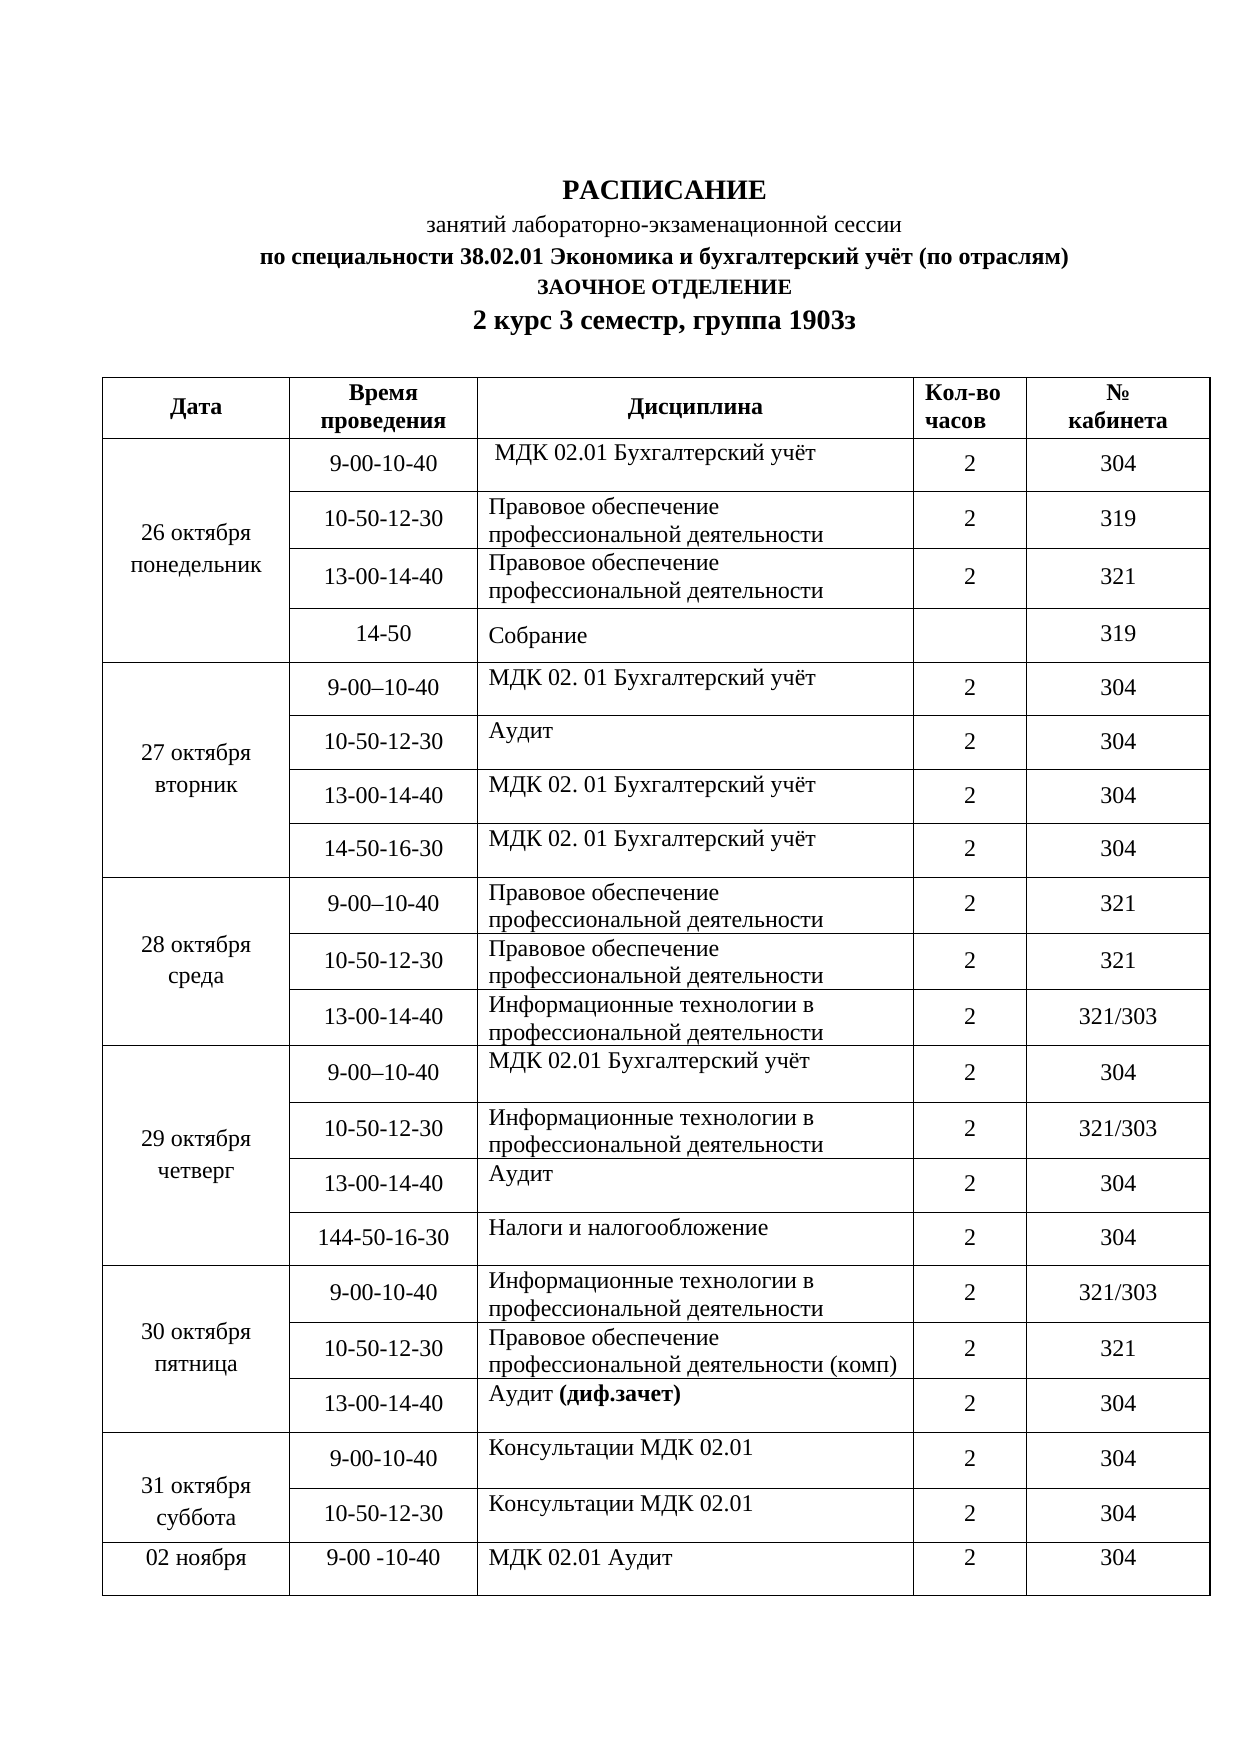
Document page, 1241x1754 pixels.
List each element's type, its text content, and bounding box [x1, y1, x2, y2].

table_cell 10-50-12-30 [290, 1323, 477, 1378]
table_header № кабинета [1027, 378, 1209, 437]
table_cell 9-00–10-40 [290, 1046, 477, 1102]
text ЗАОЧНОЕ ОТДЕЛЕНИЕ [177, 274, 1152, 299]
table_cell 9-00-10-40 [290, 1266, 477, 1322]
table_cell 9-00–10-40 [290, 663, 477, 715]
table_cell 13-00-14-40 [290, 1159, 477, 1212]
table_header Дисциплина [478, 378, 913, 437]
table_cell МДК 02.01 Аудит [478, 1543, 913, 1595]
text РАСПИСАНИЕ [177, 173, 1152, 206]
table_cell 10-50-12-30 [290, 934, 477, 989]
table_cell 2 [914, 1213, 1026, 1265]
table_cell 30 октября пятница [103, 1266, 289, 1432]
table_cell 2 [914, 1379, 1026, 1432]
table_cell Налоги и налогообложение [478, 1213, 913, 1265]
table_cell 2 [914, 1266, 1026, 1322]
table_header Время проведения [290, 378, 477, 437]
table_cell 304 [1027, 1489, 1209, 1542]
table_cell 304 [1027, 1046, 1209, 1102]
table_cell 319 [1027, 492, 1209, 547]
table_cell 9-00–10-40 [290, 878, 477, 933]
table_cell 9-00-10-40 [290, 1433, 477, 1488]
table_cell Правовое обеспечение профессиональной деятельности [478, 878, 913, 933]
table_cell 2 [914, 1103, 1026, 1158]
table_cell Правовое обеспечение профессиональной деятельности (комп) [478, 1323, 913, 1378]
table_cell 304 [1027, 1433, 1209, 1488]
table_cell Аудит [478, 716, 913, 769]
table_cell Правовое обеспечение профессиональной деятельности [478, 549, 913, 608]
table_cell 304 [1027, 770, 1209, 823]
table_cell 144-50-16-30 [290, 1213, 477, 1265]
text по специальности 38.02.01 Экономика и бухгалтерский учёт (по отраслям) [177, 242, 1152, 270]
table_cell 2 [914, 492, 1026, 547]
table_cell 304 [1027, 824, 1209, 877]
table_cell Правовое обеспечение профессиональной деятельности [478, 492, 913, 547]
table_cell 304 [1027, 1213, 1209, 1265]
table_cell 319 [1027, 609, 1209, 662]
table_cell 2 [914, 1046, 1026, 1102]
table_cell 2 [914, 770, 1026, 823]
table_cell 10-50-12-30 [290, 1103, 477, 1158]
table_cell 304 [1027, 1159, 1209, 1212]
table_cell 10-50-12-30 [290, 716, 477, 769]
table_cell 2 [914, 716, 1026, 769]
table_cell 2 [914, 439, 1026, 491]
table_cell МДК 02. 01 Бухгалтерский учёт [478, 663, 913, 715]
table_cell 13-00-14-40 [290, 770, 477, 823]
table_cell 304 [1027, 1543, 1209, 1595]
table_cell 321 [1027, 549, 1209, 608]
table_cell 2 [914, 1159, 1026, 1212]
table_cell 304 [1027, 439, 1209, 491]
table_cell Аудит [478, 1159, 913, 1212]
table_cell 321 [1027, 1323, 1209, 1378]
table_cell 2 [914, 1323, 1026, 1378]
table_cell 2 [914, 549, 1026, 608]
table_cell Информационные технологии в профессиональной деятельности [478, 990, 913, 1045]
table_cell 27 октября вторник [103, 663, 289, 877]
table_cell 13-00-14-40 [290, 549, 477, 608]
table_cell Консультации МДК 02.01 [478, 1433, 913, 1488]
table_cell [103, 1543, 289, 1595]
table_cell 10-50-12-30 [290, 1489, 477, 1542]
table_cell 321 [1027, 878, 1209, 933]
table_cell Информационные технологии в профессиональной деятельности [478, 1266, 913, 1322]
table_header Дата [103, 378, 289, 437]
table_cell 28 октября среда [103, 878, 289, 1045]
table_cell МДК 02. 01 Бухгалтерский учёт [478, 770, 913, 823]
table_cell МДК 02.01 Бухгалтерский учёт [478, 1046, 913, 1102]
table_cell 321/303 [1027, 1266, 1209, 1322]
table_cell 2 [914, 1489, 1026, 1542]
table_cell 10-50-12-30 [290, 492, 477, 547]
table_cell 13-00-14-40 [290, 990, 477, 1045]
table_cell Консультации МДК 02.01 [478, 1489, 913, 1542]
table_cell 321/303 [1027, 990, 1209, 1045]
table_cell МДК 02.01 Бухгалтерский учёт [478, 439, 913, 491]
table_cell Информационные технологии в профессиональной деятельности [478, 1103, 913, 1158]
table_header Кол-во часов [914, 378, 1026, 437]
table_cell 9-00-10-40 [290, 439, 477, 491]
table_cell 14-50 [290, 609, 477, 662]
table_cell 321/303 [1027, 1103, 1209, 1158]
table_cell 2 [914, 934, 1026, 989]
table_cell Правовое обеспечение профессиональной деятельности [478, 934, 913, 989]
table_cell 304 [1027, 1379, 1209, 1432]
table_cell 2 [914, 1543, 1026, 1595]
text 2 курс 3 семестр, группа 1903з [177, 303, 1152, 335]
table_cell 29 октября четверг [103, 1046, 289, 1265]
table_cell 2 [914, 663, 1026, 715]
table_cell Собрание [478, 609, 913, 662]
table_cell 13-00-14-40 [290, 1379, 477, 1432]
table_cell 321 [1027, 934, 1209, 989]
table_cell 2 [914, 824, 1026, 877]
table_cell 9-00 -10-40 [290, 1543, 477, 1595]
table_cell 2 [914, 990, 1026, 1045]
table_cell [914, 609, 1026, 662]
table_cell 31 октября суббота [103, 1433, 289, 1542]
table_cell 304 [1027, 663, 1209, 715]
table_cell 2 [914, 878, 1026, 933]
text занятий лабораторно-экзаменационной сессии [177, 211, 1152, 238]
table_cell Аудит (диф.зачет) [478, 1379, 913, 1432]
table_cell 304 [1027, 716, 1209, 769]
table_cell 2 [914, 1433, 1026, 1488]
table_cell 26 октября понедельник [103, 439, 289, 662]
table_cell 14-50-16-30 [290, 824, 477, 877]
table_cell МДК 02. 01 Бухгалтерский учёт [478, 824, 913, 877]
